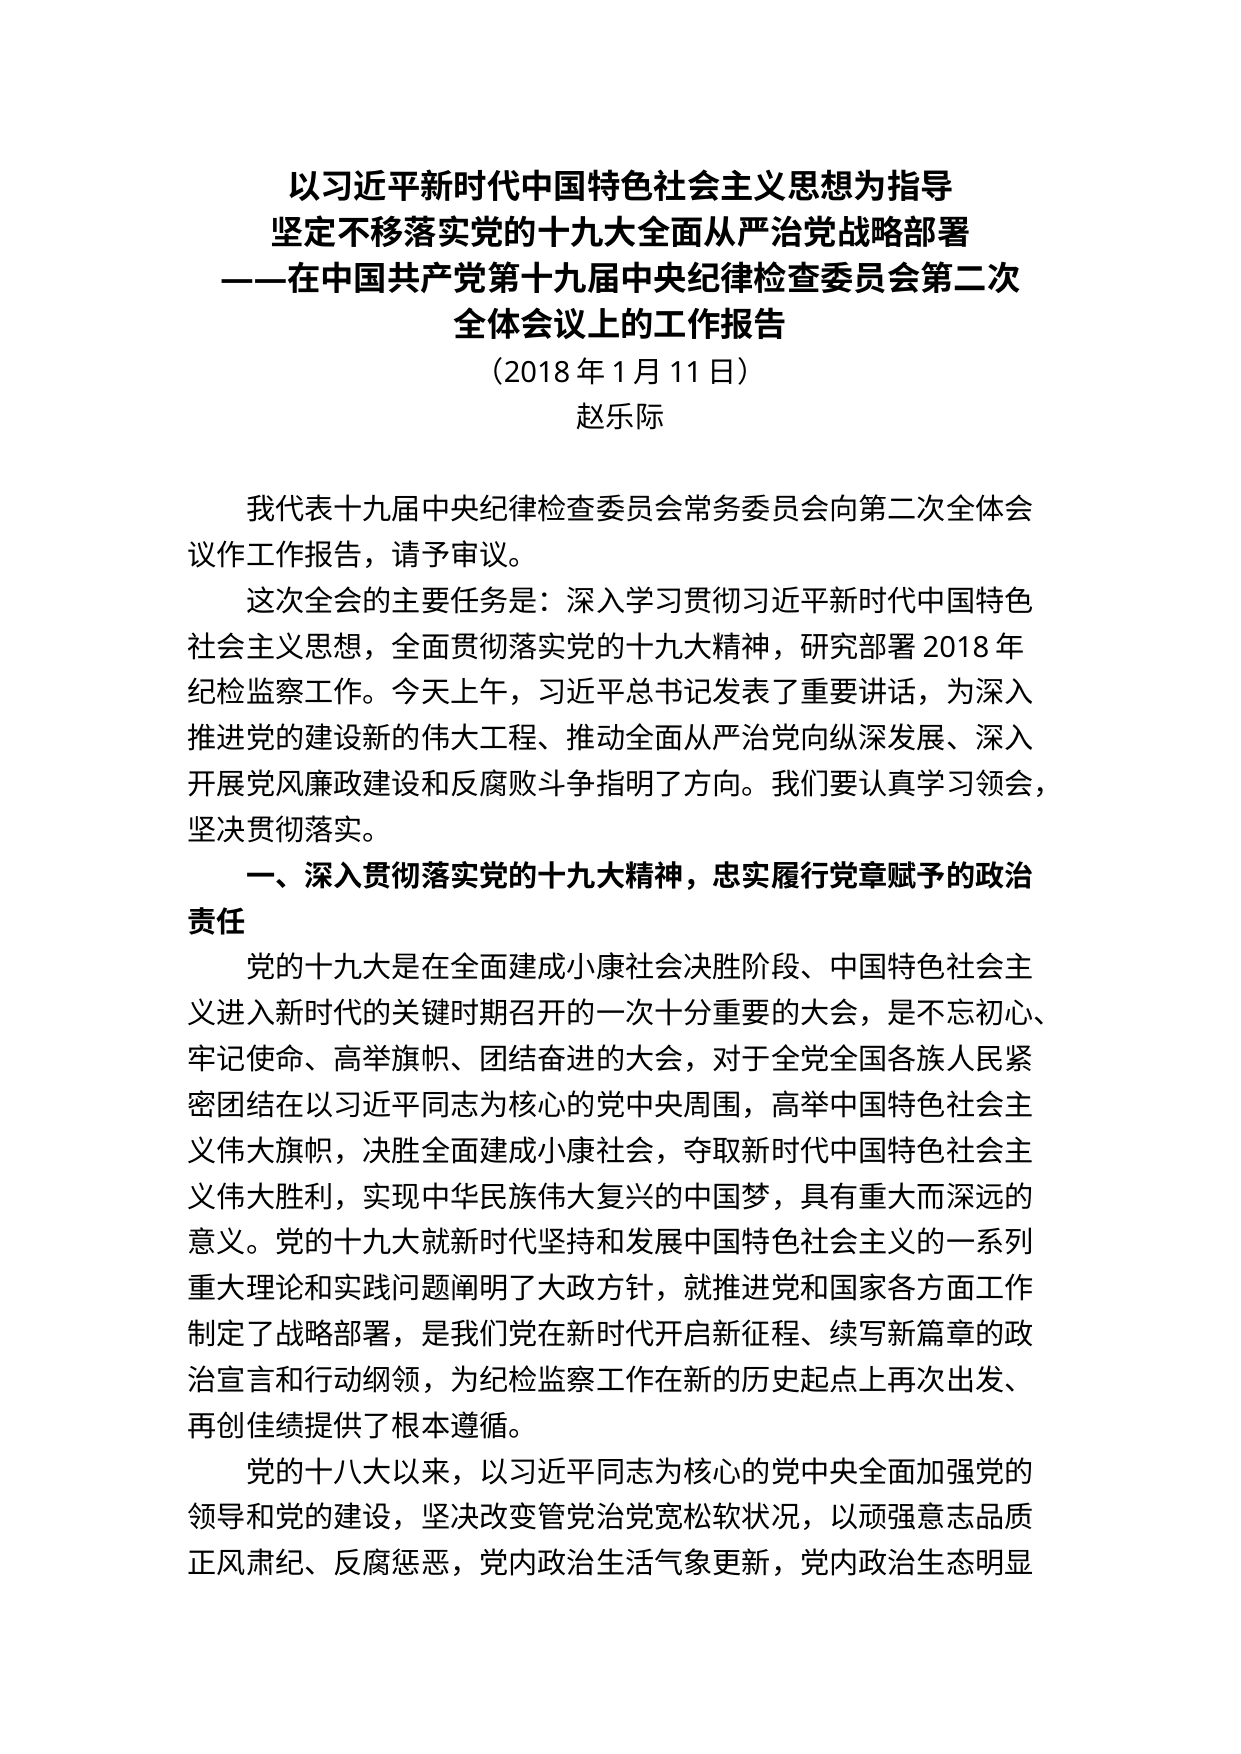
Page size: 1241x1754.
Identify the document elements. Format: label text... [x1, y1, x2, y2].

text （2018年1月11日） [187, 345, 1053, 391]
text 党的十九大是在全面建成小康社会决胜阶段、中国特色社会主义进入新时代的关键时期召开的一次十分重要的大会，是不忘初心、牢记使命、高举旗帜、团结奋进的大会，对于全党全国各族人民紧密团结在以习近平同志为核心的党中央周围，高举中国特色社会主义伟大旗帜，决胜全面建成小康社会，夺取新时代中国特色社会主义伟大胜利，实现中华民族伟大复兴的中国梦，具有重大而深远的意义。党的十九大就新时代坚持和发展中国特色社会主义的一系列重大理论和实践问题阐明了大政方针，就推进党和国家各方面工作制定了战略部署，是我们党在新时代开启新征程、续写新篇章的政治宣言和行动纲领，为纪检监察工作在新的历史起点上再次出发、再创佳绩提供了根本遵循。 [187, 941, 1053, 1445]
text ——在中国共产党第十九届中央纪律检查委员会第二次 [187, 254, 1053, 299]
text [187, 1445, 1053, 1583]
text 我代表十九届中央纪律检查委员会常务委员会向第二次全体会议作工作报告，请予审议。 [187, 483, 1053, 574]
text 这次全会的主要任务是：深入学习贯彻习近平新时代中国特色社会主义思想，全面贯彻落实党的十九大精神，研究部署2018年纪检监察工作。今天上午，习近平总书记发表了重要讲话，为深入推进党的建设新的伟大工程、推动全面从严治党向纵深发展、深入开展党风廉政建设和反腐败斗争指明了方向。我们要认真学习领会，坚决贯彻落实。 [187, 574, 1053, 849]
text 一、深入贯彻落实党的十九大精神，忠实履行党章赋予的政治责任 [187, 849, 1053, 941]
text 以习近平新时代中国特色社会主义思想为指导 [187, 162, 1053, 208]
text 赵乐际 [187, 391, 1053, 437]
text 坚定不移落实党的十九大全面从严治党战略部署 [187, 208, 1053, 254]
text 全体会议上的工作报告 [187, 299, 1053, 345]
